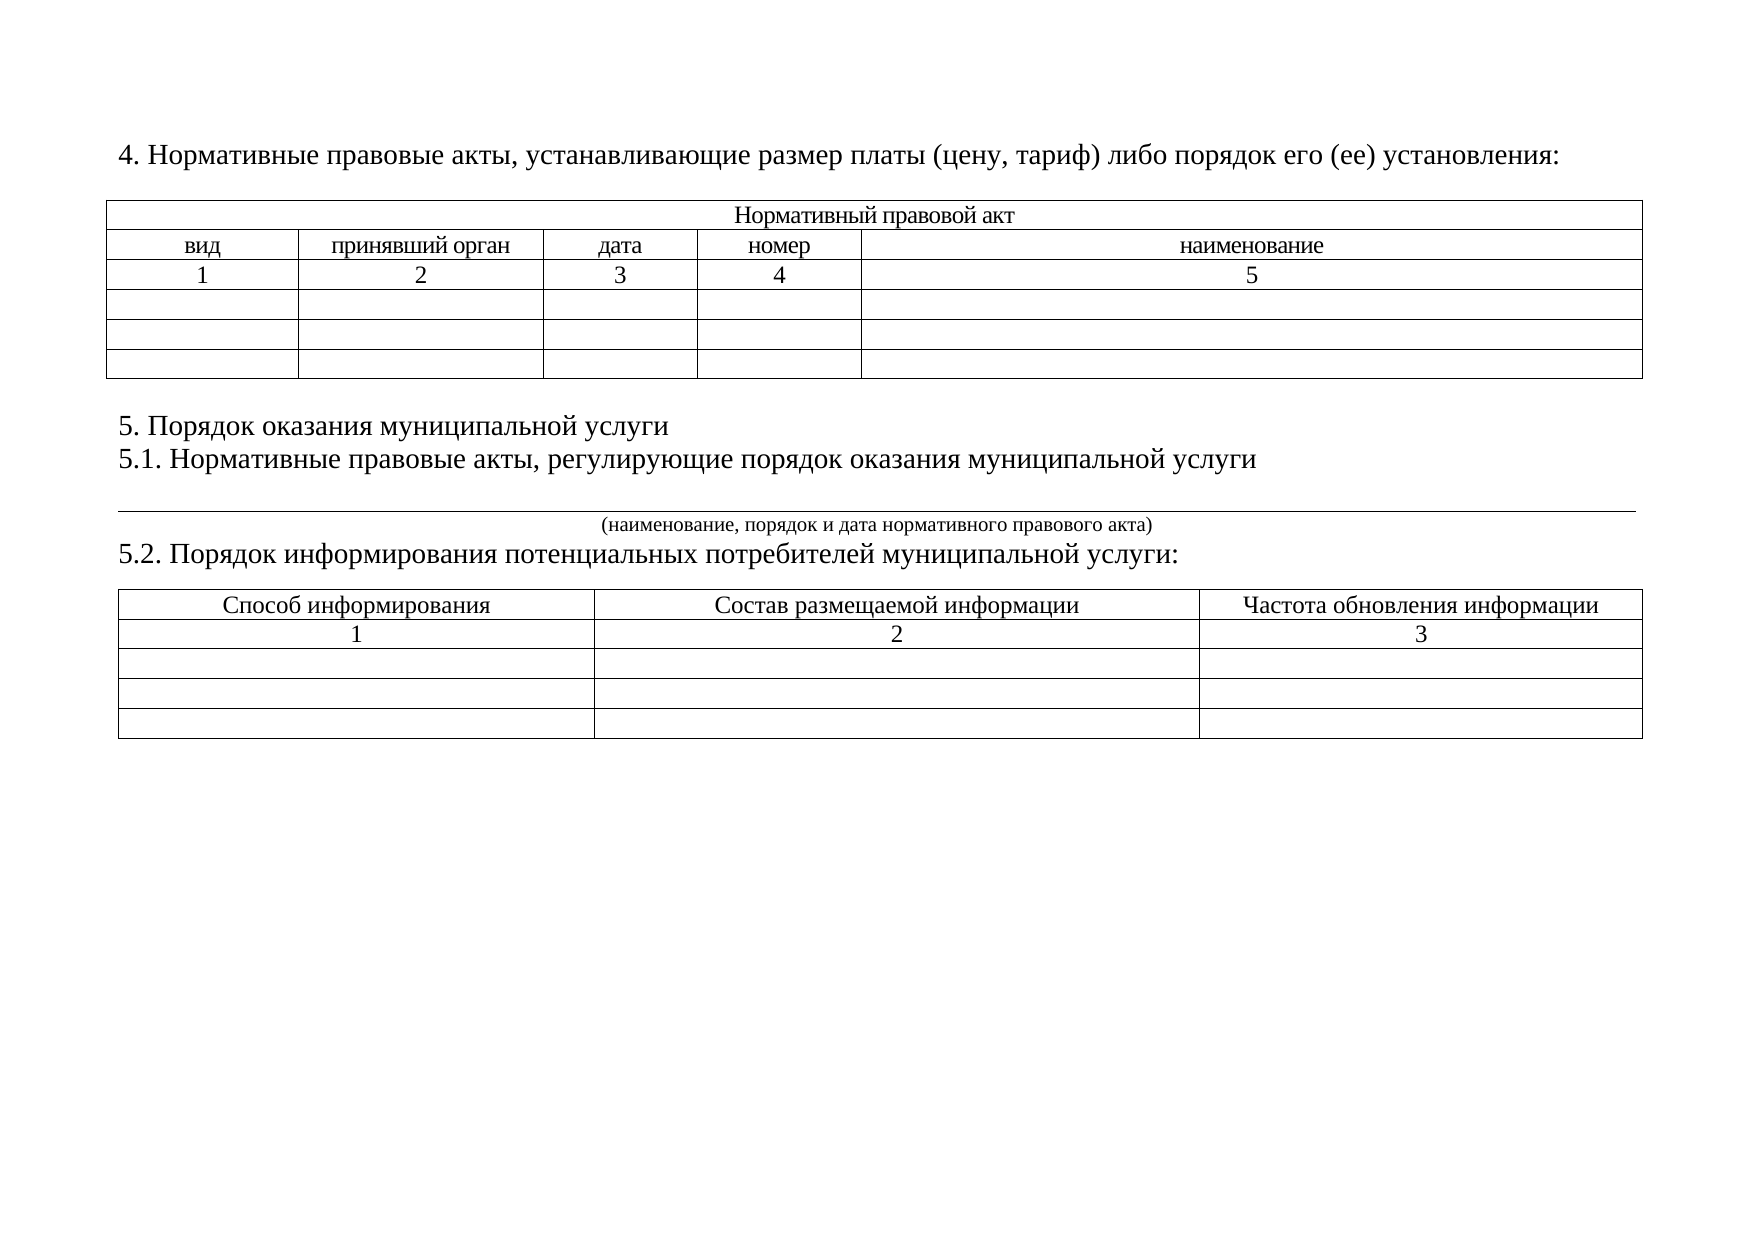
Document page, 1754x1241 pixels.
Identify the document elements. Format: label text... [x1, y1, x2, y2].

table_cell 3 [544, 260, 697, 289]
table_header Частота обновления информации [1200, 590, 1642, 618]
table_cell [698, 350, 861, 378]
table_cell [107, 320, 298, 348]
table_cell [107, 290, 298, 319]
table_cell [544, 320, 697, 348]
table_cell дата [544, 230, 697, 259]
table_cell [595, 679, 1199, 708]
table_cell [299, 290, 543, 319]
table_cell 3 [1200, 620, 1642, 648]
text 5. Порядок оказания муниципальной услуги [118, 408, 1636, 442]
text (наименование, порядок и дата нормативного правового акта) [118, 512, 1636, 536]
table_cell [698, 320, 861, 348]
text 5.2. Порядок информирования потенциальных потребителей муниципальной услуги: [118, 536, 1636, 569]
table_cell [595, 709, 1199, 738]
text 4. Нормативные правовые акты, устанавливающие размер платы (цену, тариф) либо порядок его (ее) установления: [118, 137, 1636, 171]
table_cell [544, 350, 697, 378]
table_cell вид [107, 230, 298, 259]
table_cell наименование [862, 230, 1642, 259]
table_cell [862, 290, 1642, 319]
table_header Состав размещаемой информации [595, 590, 1199, 618]
table_cell 1 [107, 260, 298, 289]
table_cell [119, 649, 594, 678]
table_header Нормативный правовой акт [107, 201, 1642, 229]
table_cell [862, 320, 1642, 348]
table_cell [119, 709, 594, 738]
table_cell 4 [698, 260, 861, 289]
table_cell [862, 350, 1642, 378]
table_cell [1200, 649, 1642, 678]
table_cell 5 [862, 260, 1642, 289]
table_cell номер [698, 230, 861, 259]
table_cell [299, 350, 543, 378]
table_cell 2 [595, 620, 1199, 648]
table_cell 2 [299, 260, 543, 289]
table_cell принявший орган [299, 230, 543, 259]
text 5.1. Нормативные правовые акты, регулирующие порядок оказания муниципальной услуги [118, 442, 1636, 475]
table_cell [544, 290, 697, 319]
table_cell [1200, 709, 1642, 738]
table_cell [119, 679, 594, 708]
table_cell [595, 649, 1199, 678]
table_cell [107, 350, 298, 378]
table_cell [1200, 679, 1642, 708]
table_cell [299, 320, 543, 348]
table_cell [698, 290, 861, 319]
table_cell 1 [119, 620, 594, 648]
table_header Способ информирования [119, 590, 594, 618]
